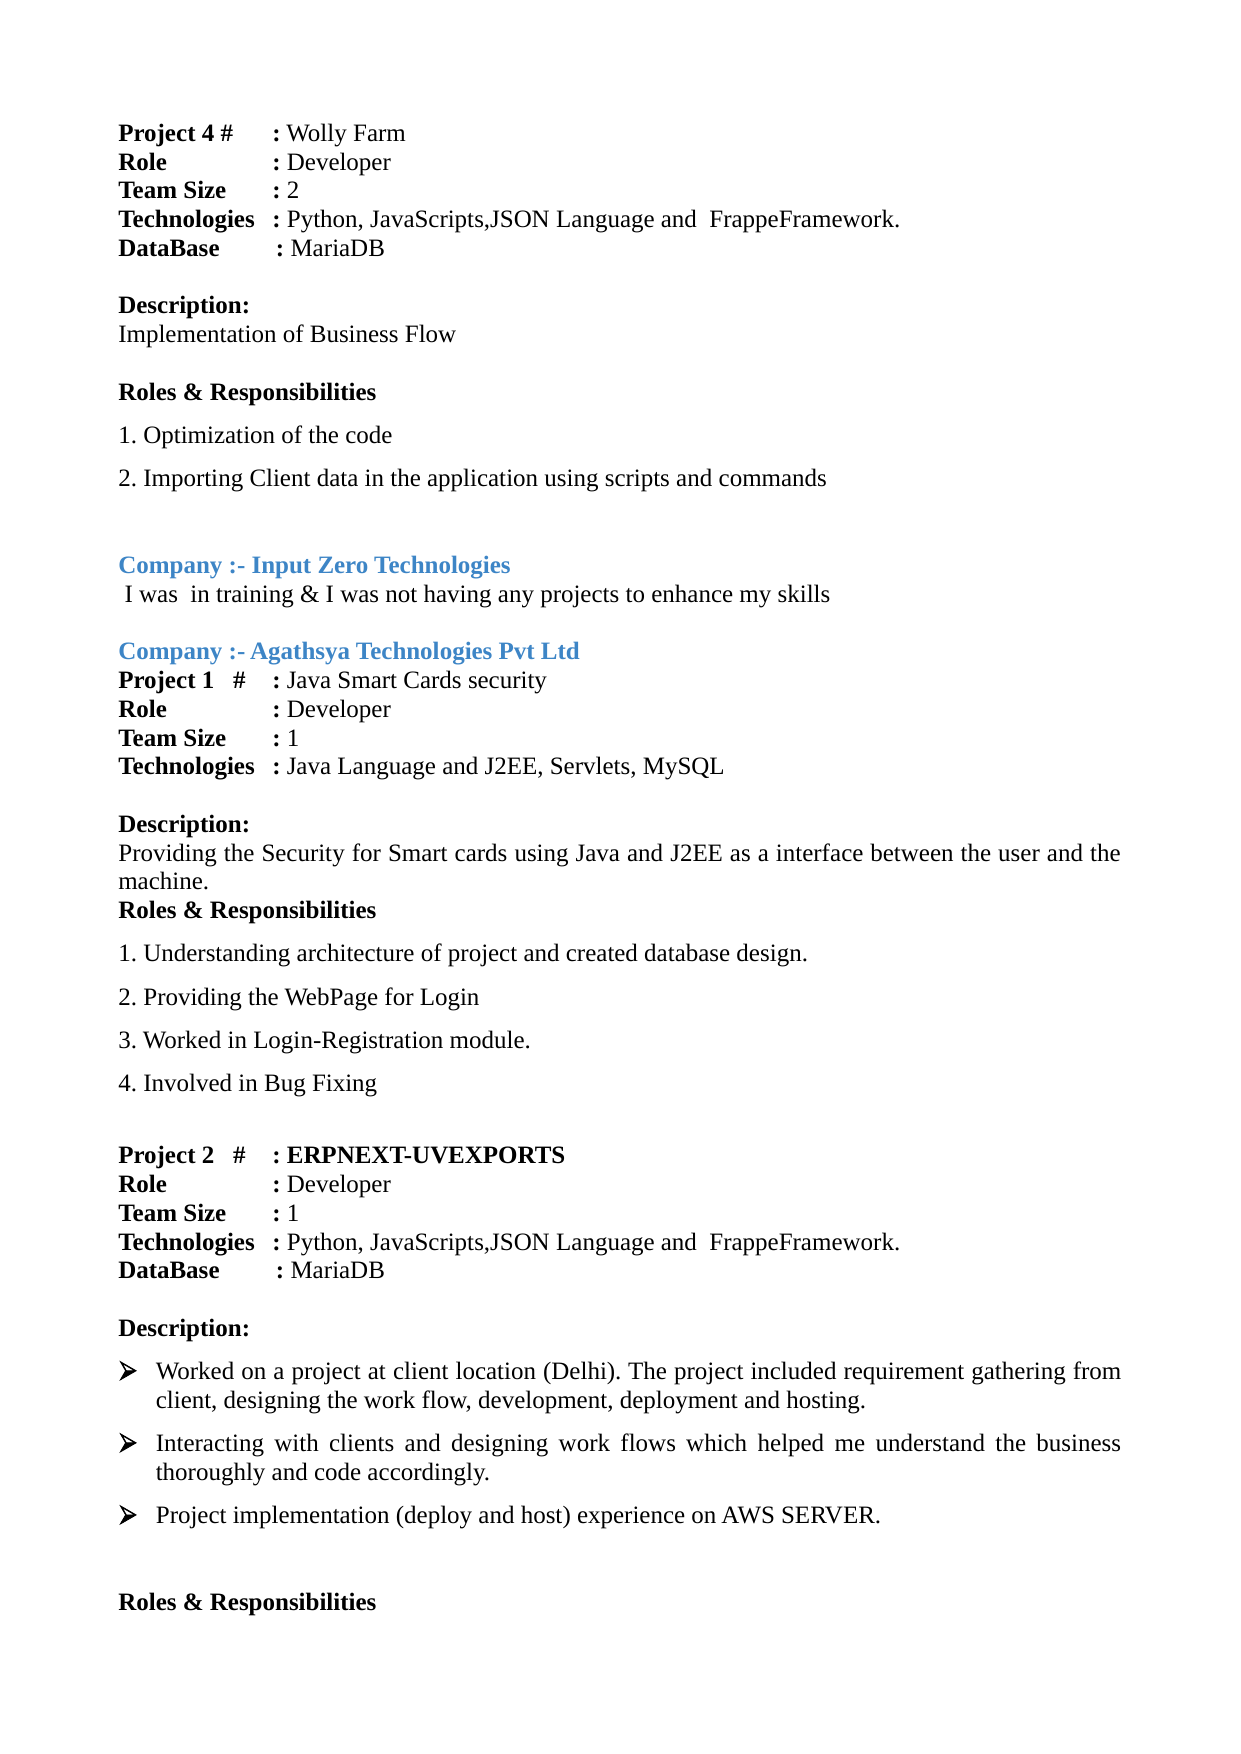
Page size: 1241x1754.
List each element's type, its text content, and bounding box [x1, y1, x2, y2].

text Roles & Responsibilities [118, 377, 1122, 406]
text Description: [118, 291, 1122, 319]
list Company :- Input Zero Technologies [118, 550, 1122, 579]
text Project 2 # : ERPNEXT-UVEXPORTS [118, 1141, 1122, 1169]
text Technologies : Java Language and J2EE, Servlets, MySQL [118, 751, 1122, 780]
text Technologies : Python, JavaScripts,JSON Language and FrappeFramework. [118, 204, 1122, 233]
text Technologies : Python, JavaScripts,JSON Language and FrappeFramework. [118, 1227, 1122, 1256]
text Role : Developer [118, 147, 1122, 176]
list 1. Optimization of the code [118, 420, 1122, 449]
list 1. Understanding architecture of project and created database design. [118, 938, 1122, 967]
text Team Size : 1 [118, 1198, 1122, 1227]
text Description: [118, 1313, 1122, 1342]
list 2. Providing the WebPage for Login [118, 982, 1122, 1011]
text Implementation of Business Flow [118, 319, 1122, 348]
text Roles & Responsibilities [118, 895, 1122, 924]
text Role : Developer [118, 694, 1122, 723]
list Worked on a project at client location (Delhi). The project included requirement gathering from client, designing the work flow, development, deployment and hosting. [118, 1356, 1122, 1414]
list 3. Worked in Login-Registration module. [118, 1025, 1122, 1054]
text Company :- Agathsya Technologies Pvt Ltd [118, 636, 1122, 665]
list 4. Involved in Bug Fixing [118, 1068, 1122, 1097]
list Interacting with clients and designing work flows which helped me understand the business thoroughly and code accordingly. [118, 1428, 1122, 1486]
list Project implementation (deploy and host) experience on AWS SERVER. [118, 1501, 1122, 1529]
text Team Size : 1 [118, 723, 1122, 751]
text Providing the Security for Smart cards using Java and J2EE as a interface between the user and the machine. [118, 838, 1122, 895]
text Project 1 # : Java Smart Cards security [118, 665, 1122, 694]
text Project 4 # : Wolly Farm [118, 118, 1122, 147]
list 2. Importing Client data in the application using scripts and commands [118, 463, 1122, 492]
text Description: [118, 809, 1122, 838]
text DataBase : MariaDB [118, 1256, 1122, 1284]
list I was in training & I was not having any projects to enhance my skills [118, 579, 1122, 608]
text DataBase : MariaDB [118, 233, 1122, 262]
text Role : Developer [118, 1169, 1122, 1198]
text Roles & Responsibilities [118, 1587, 1122, 1616]
text Team Size : 2 [118, 176, 1122, 204]
